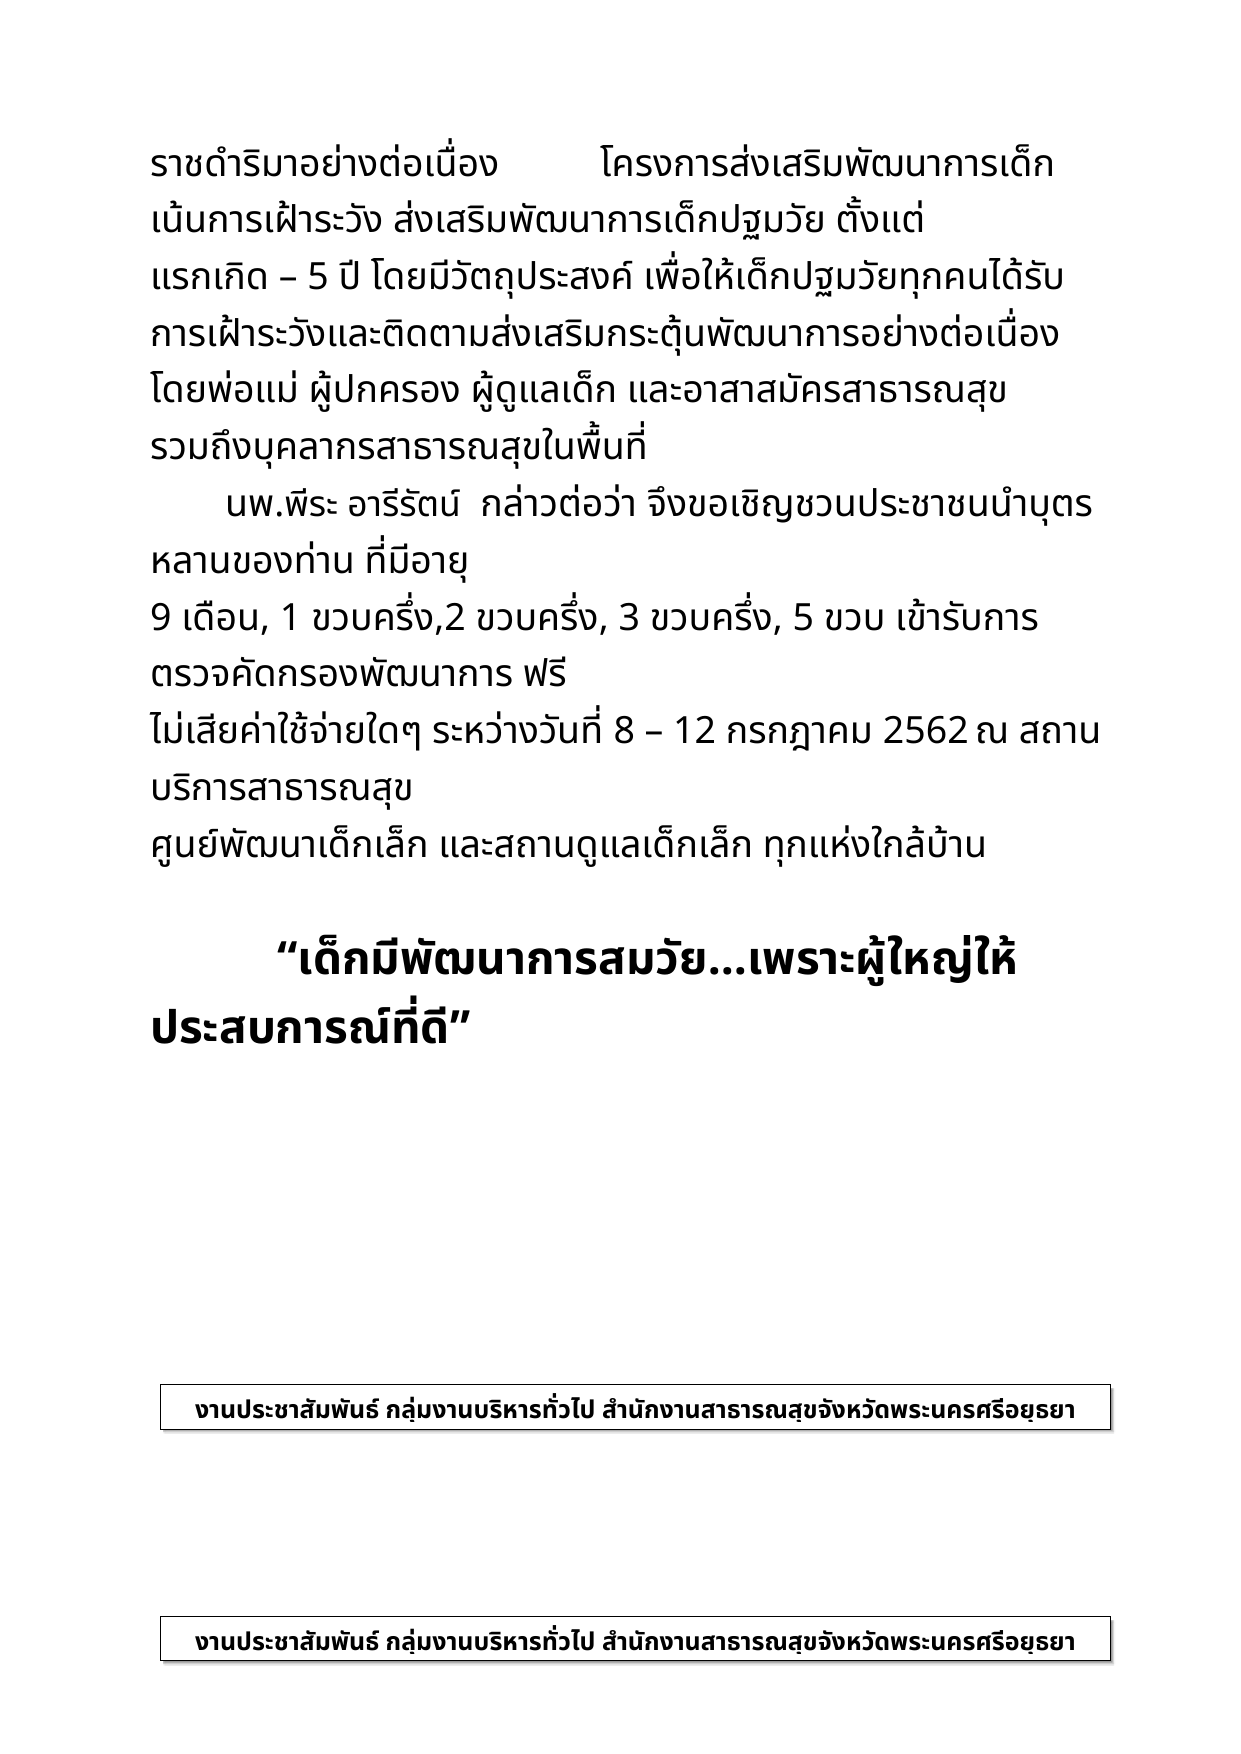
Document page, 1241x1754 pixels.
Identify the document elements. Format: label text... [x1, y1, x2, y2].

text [150, 136, 1113, 476]
text นพ.พีระ อารีรัตน์ กล่าวต่อว่า จึงขอเชิญชวนประชาชนนำบุตรหลานของท่าน ที่มีอายุ 9 เดือน, 1 ขวบครึ่ง,2 ขวบครึ่ง, 3 ขวบครึ่ง, 5 ขวบ เข้ารับการตรวจคัดกรองพัฒนาการ ฟรี ไม่เสียค่าใช้จ่ายใดๆ ระหว่างวันที่ 8 – 12 กรกฎาคม 2562 ณ สถานบริการสาธารณสุข ศูนย์พัฒนาเด็กเล็ก และสถานดูแลเด็กเล็ก ทุกแห่งใกล้บ้าน “เด็กมีพัฒนาการสมวัย...เพราะผู้ใหญ่ให้ประสบการณ์ที่ดี” [150, 476, 1113, 1064]
